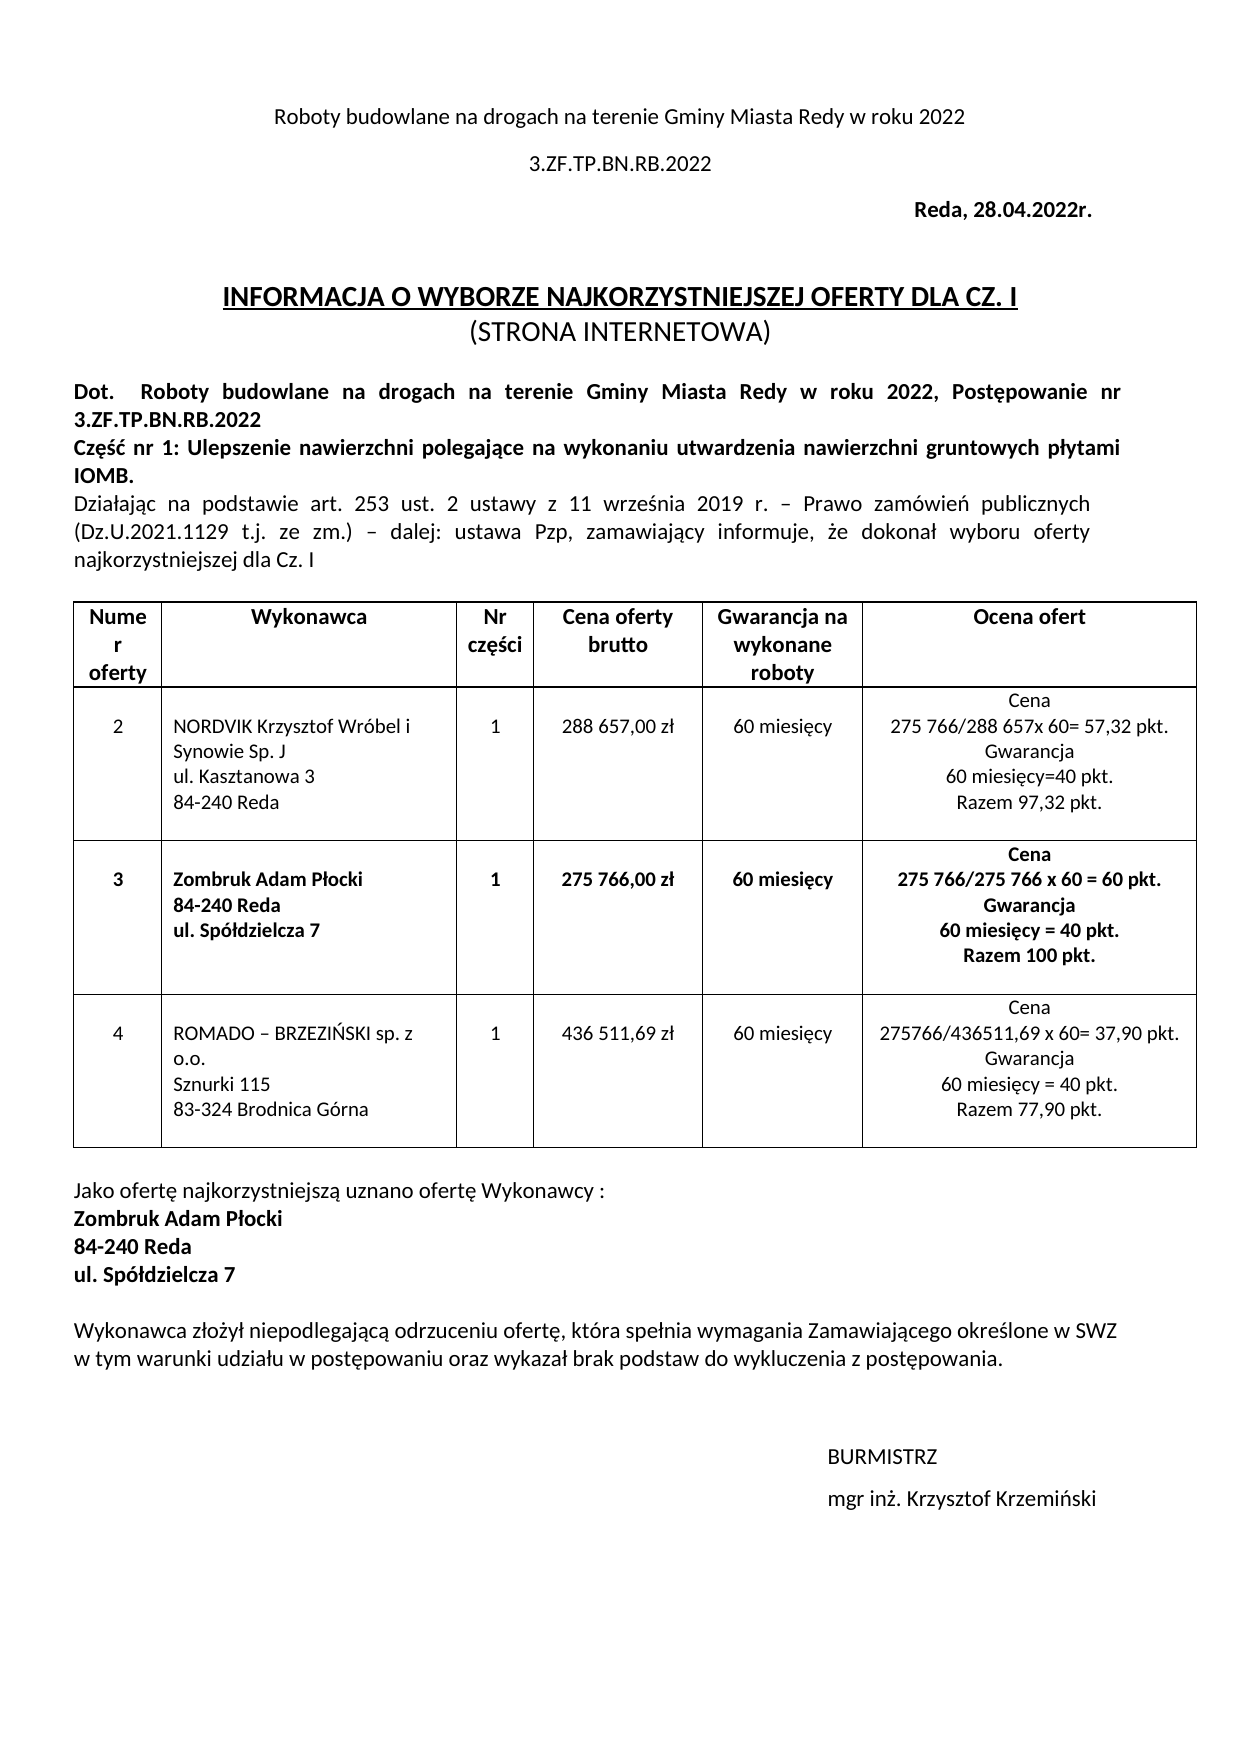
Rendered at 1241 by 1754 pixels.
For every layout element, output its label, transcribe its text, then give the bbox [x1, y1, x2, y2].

table_cell 288 657,00 zł [534, 688, 702, 840]
table_cell Cena 275 766/275 766 x 60 = 60 pkt. Gwarancja 60 miesięcy = 40 pkt. Razem 100 pkt. [863, 841, 1196, 993]
table_header Numer oferty [74, 603, 161, 686]
table_cell Zombruk Adam Płocki 84-240 Reda ul. Spółdzielcza 7 [162, 841, 456, 993]
table_cell NORDVIK Krzysztof Wróbel i Synowie Sp. J ul. Kasztanowa 3 84-240 Reda [162, 688, 456, 840]
text mgr inż. Krzysztof Krzemiński [74, 1484, 1122, 1512]
table_header Ocena ofert [863, 603, 1196, 686]
table_cell 60 miesięcy [703, 688, 862, 840]
table_cell 436 511,69 zł [534, 995, 702, 1147]
text Jako ofertę najkorzystniejszą uznano ofertę Wykonawcy : [74, 1176, 1122, 1204]
text Dot. Roboty budowlane na drogach na terenie Gminy Miasta Redy w roku 2022, Postępowanie nr 3.ZF.TP.BN.RB.2022 [74, 377, 1122, 433]
table_cell 1 [457, 995, 533, 1147]
table_cell 2 [74, 688, 161, 840]
table_cell Cena 275 766/288 657x 60= 57,32 pkt. Gwarancja 60 miesięcy=40 pkt. Razem 97,32 pkt. [863, 688, 1196, 840]
table_cell 3 [74, 841, 161, 993]
text Wykonawca złożył niepodlegającą odrzuceniu ofertę, która spełnia wymagania Zamawiającego określone w SWZ w tym warunki udziału w postępowaniu oraz wykazał brak podstaw do wykluczenia z postępowania. [74, 1316, 1122, 1372]
text Reda, 28.04.2022r. [148, 195, 1093, 223]
table_cell 1 [457, 841, 533, 993]
table_header Cena oferty brutto [534, 603, 702, 686]
text (STRONA INTERNETOWA) [148, 313, 1093, 349]
text Działając na podstawie art. 253 ust. 2 ustawy z 11 września 2019 r. – Prawo zamówień publicznych (Dz.U.2021.1129 t.j. ze zm.) – dalej: ustawa Pzp, zamawiający informuje, że dokonał wyboru oferty najkorzystniejszej dla Cz. I [74, 489, 1093, 573]
table_cell 60 miesięcy [703, 995, 862, 1147]
table_cell 275 766,00 zł [534, 841, 702, 993]
table_header Wykonawca [162, 603, 456, 686]
text ul. Spółdzielcza 7 [74, 1260, 1122, 1288]
text INFORMACJA O WYBORZE NAJKORZYSTNIEJSZEJ OFERTY DLA CZ. I [148, 278, 1093, 313]
table_header Gwarancja na wykonane roboty [703, 603, 862, 686]
text 84-240 Reda [74, 1232, 1122, 1260]
text BURMISTRZ [74, 1442, 1122, 1470]
table_cell 1 [457, 688, 533, 840]
table_cell ROMADO – BRZEZIŃSKI sp. z o.o. Sznurki 115 83-324 Brodnica Górna [162, 995, 456, 1147]
text Część nr 1: Ulepszenie nawierzchni polegające na wykonaniu utwardzenia nawierzchni gruntowych płytami IOMB. [74, 433, 1122, 489]
table_cell Cena 275766/436511,69 x 60= 37,90 pkt. Gwarancja 60 miesięcy = 40 pkt. Razem 77,90 pkt. [863, 995, 1196, 1147]
table_header Nr części [457, 603, 533, 686]
table_cell 60 miesięcy [703, 841, 862, 993]
text Zombruk Adam Płocki [74, 1204, 1122, 1232]
table_cell 4 [74, 995, 161, 1147]
